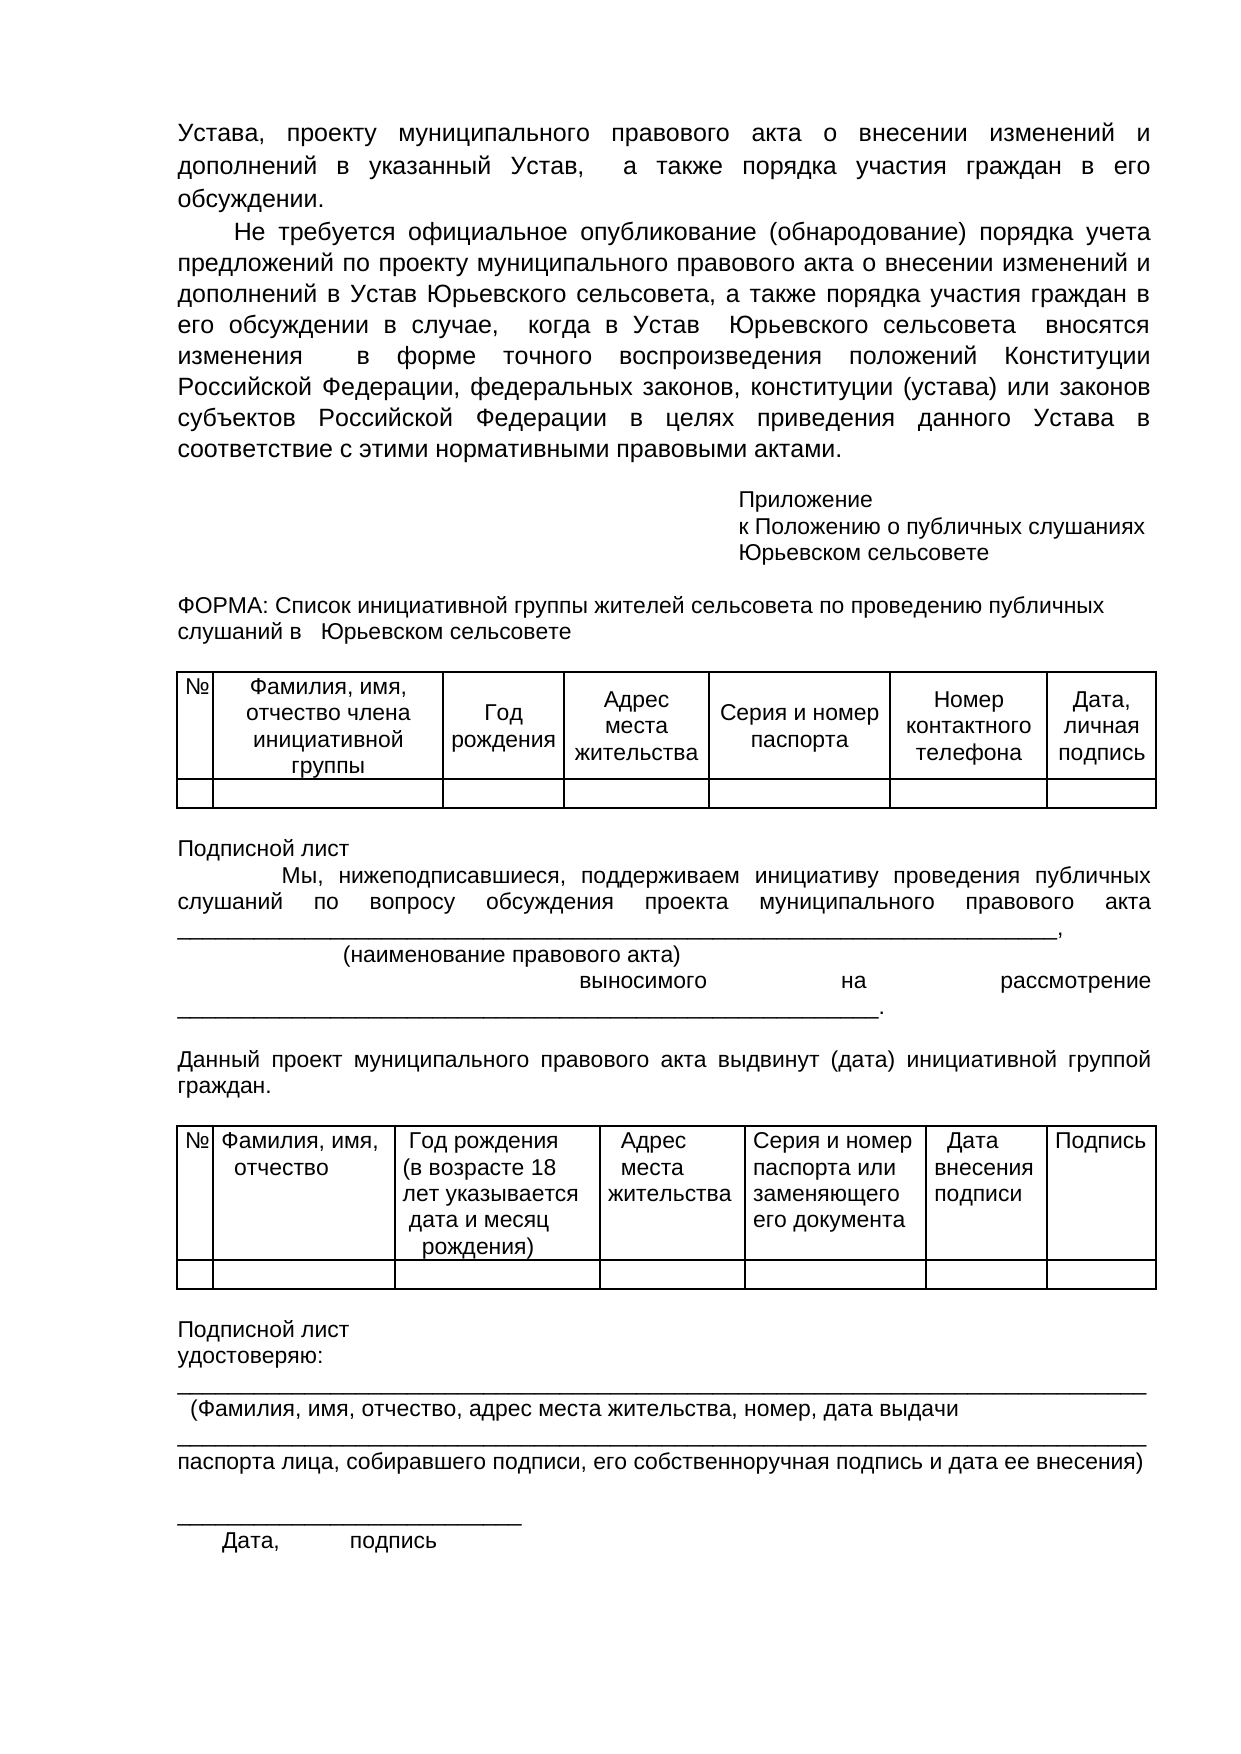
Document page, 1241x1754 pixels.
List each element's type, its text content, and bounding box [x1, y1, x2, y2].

table_cell [444, 780, 563, 807]
table_cell [601, 1261, 744, 1287]
table_header Серия и номер паспорта [710, 673, 889, 778]
text Дата, подпись [177, 1527, 1152, 1553]
table_header Фамилия, имя, отчество [214, 1127, 394, 1259]
table_header Фамилия, имя, отчество члена инициативной группы [214, 673, 442, 778]
table_cell [1048, 1261, 1155, 1287]
text Не требуется официальное опубликование (обнародование) порядка учета предложений по проекту муниципального правового акта о внесении изменений и дополнений в Устав Юрьевского сельсовета, а также порядка участия граждан в его обсуждении в случае, когда в Устав Юрьевского сельсовета вносятся изменения в форме точного воспроизведения положений Конституции Российской Федерации, федеральных законов, конституции (устава) или законов субъектов Российской Федерации в целях приведения данного Устава в соответствие с этими нормативными правовыми актами. [177, 217, 1152, 463]
table_cell [396, 1261, 599, 1287]
table_header Адрес места жительства [565, 673, 708, 778]
table_header № [178, 1127, 212, 1259]
table_cell [214, 780, 442, 807]
table_header Подпись [1048, 1127, 1155, 1259]
table_cell [178, 780, 212, 807]
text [177, 118, 1152, 213]
table_header № [178, 673, 212, 778]
table_header Дата внесения подписи [927, 1127, 1046, 1259]
table_header Адрес места жительства [601, 1127, 744, 1259]
table_cell [927, 1261, 1046, 1287]
text (наименование правового акта) [177, 941, 1152, 967]
text ___________________________ [177, 1500, 1152, 1527]
text (Фамилия, имя, отчество, адрес места жительства, номер, дата выдачи ____________________________________________________________________________ паспорта лица, собиравшего подписи, его собственноручная подпись и дата ее внесения) [177, 1395, 1152, 1474]
table_header Серия и номер паспорта или заменяющего его документа [746, 1127, 925, 1259]
table_cell [178, 1261, 212, 1287]
text Данный проект муниципального правового акта выдвинут (дата) инициативной группой граждан. [177, 1046, 1152, 1099]
table_header Год рождения [444, 673, 563, 778]
table_cell [214, 1261, 394, 1287]
table_header Номер контактного телефона [891, 673, 1046, 778]
text Мы, нижеподписавшиеся, поддерживаем инициативу проведения публичных слушаний по вопросу обсуждения проекта муниципального правового акта _____________________________________________________________________, [177, 862, 1152, 941]
text Подписной лист [177, 835, 1152, 862]
table_cell [1048, 780, 1155, 807]
text к Положению о публичных слушаниях Юрьевском сельсовете [738, 513, 1152, 565]
text Подписной лист [177, 1316, 1152, 1342]
text удостоверяю: ____________________________________________________________________________ [177, 1342, 1152, 1395]
table_cell [710, 780, 889, 807]
table_cell [565, 780, 708, 807]
text ФОРМА: Список инициативной группы жителей сельсовета по проведению публичных слушаний в Юрьевском сельсовете [177, 592, 1152, 644]
table_cell [746, 1261, 925, 1287]
text Приложение [664, 486, 1152, 513]
text выносимого на рассмотрение _______________________________________________________. [177, 967, 1152, 1020]
table_header Дата, личная подпись [1048, 673, 1155, 778]
table_header Год рождения (в возрасте 18 лет указывается дата и месяц рождения) [396, 1127, 599, 1259]
table_cell [891, 780, 1046, 807]
